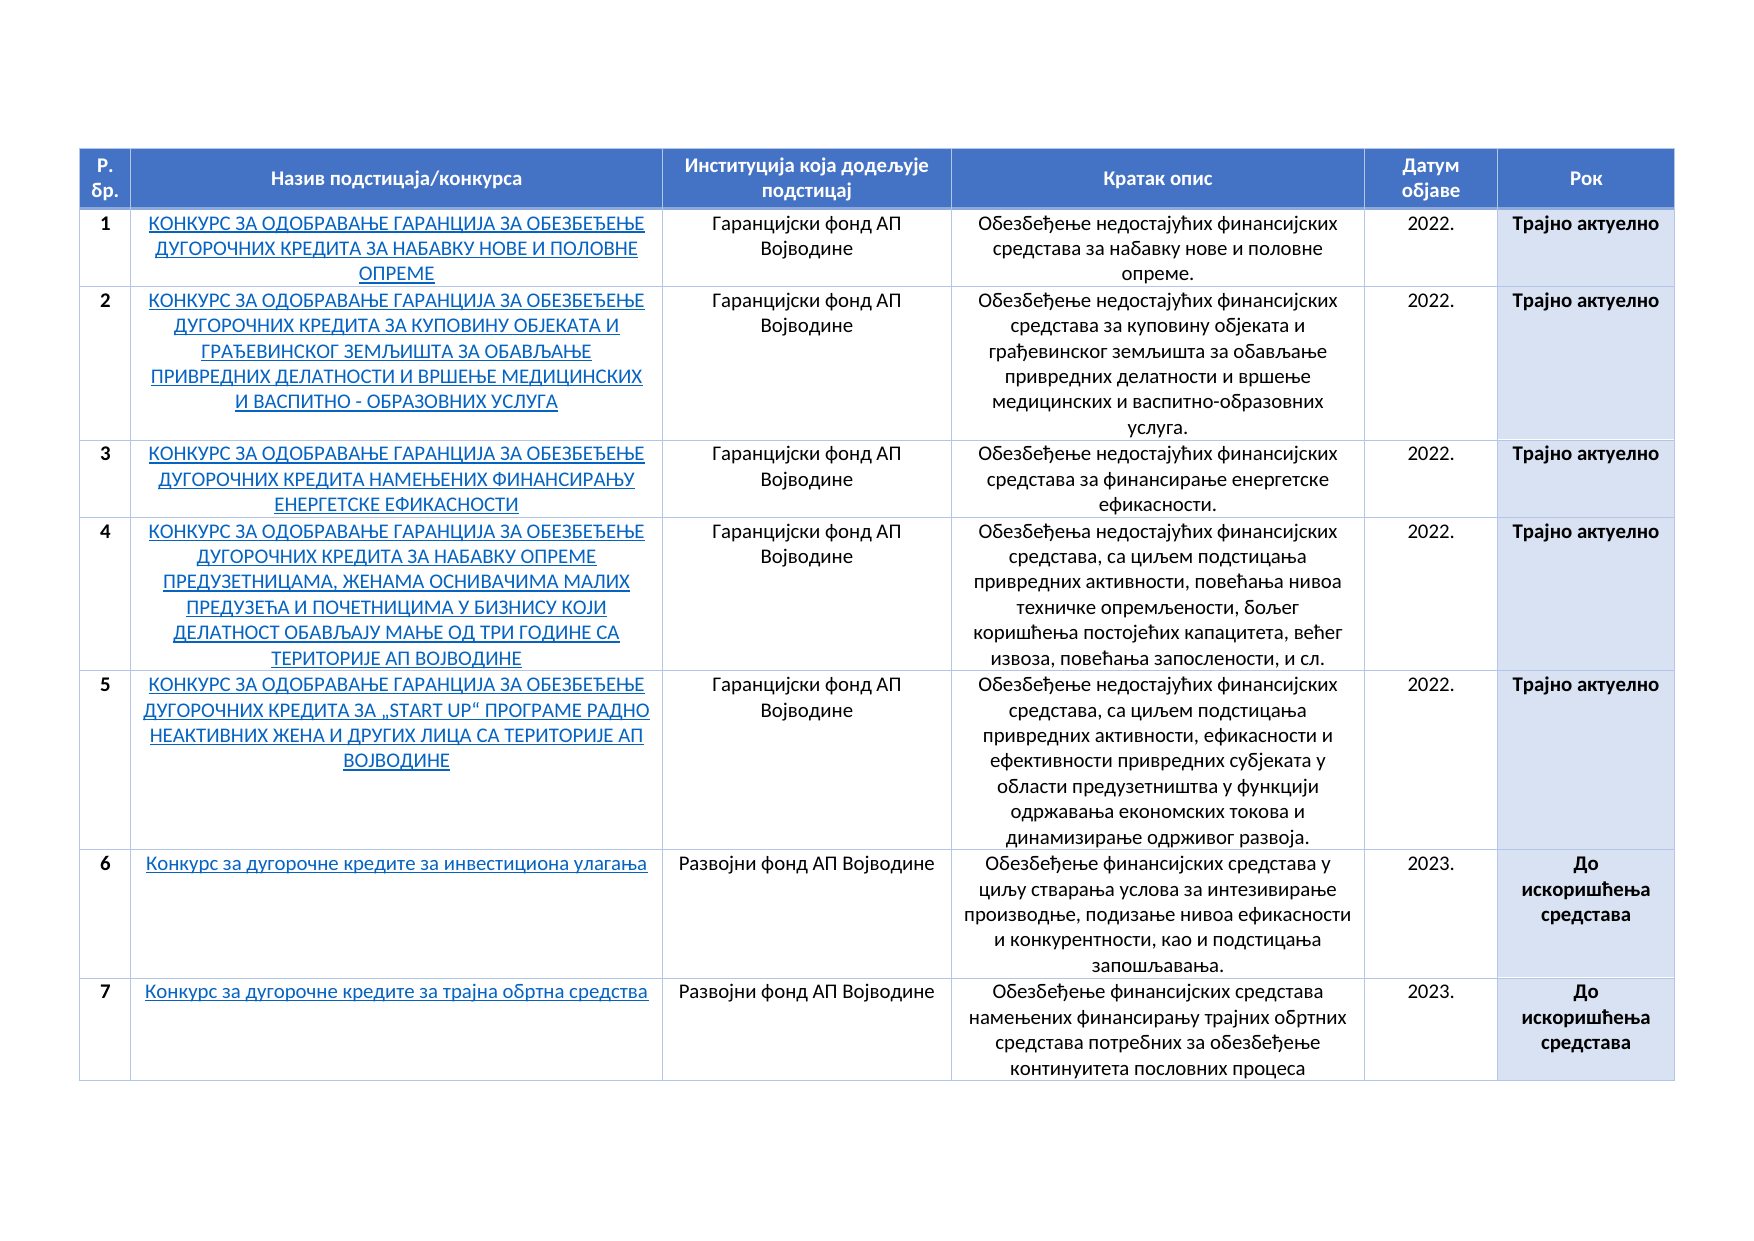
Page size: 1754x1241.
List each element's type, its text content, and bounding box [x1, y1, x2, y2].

table_header Р. бр. [80, 149, 130, 207]
table_header Назив подстицаја/конкурса [131, 149, 662, 207]
table_cell 1 [80, 210, 130, 286]
table_cell 2022. [1365, 671, 1497, 849]
table_cell 4 [80, 518, 130, 670]
table_cell Развојни фонд АП Војводине [663, 850, 951, 977]
table_cell 2023. [1365, 979, 1497, 1080]
table_cell КОНКУРС ЗА ОДОБРАВАЊЕ ГАРАНЦИЈА ЗА ОБЕЗБЕЂЕЊЕ ДУГОРОЧНИХ КРЕДИТА ЗА НАБАВКУ ОПРЕМЕ ПРЕДУЗЕТНИЦАМА, ЖЕНАМА ОСНИВАЧИМА МАЛИХ ПРЕДУЗЕЋА И ПОЧЕТНИЦИМА У БИЗНИСУ КОЈИ ДЕЛАТНОСТ ОБАВЉАЈУ МАЊЕ ОД ТРИ ГОДИНЕ СА ТЕРИТОРИЈЕ АП ВОЈВОДИНЕ [131, 518, 662, 670]
table_cell Гаранцијски фонд АП Војводине [663, 441, 951, 517]
table_cell 7 [80, 979, 130, 1080]
table_cell Трајно актуелно [1498, 671, 1674, 849]
table_cell Гаранцијски фонд АП Војводине [663, 287, 951, 439]
table_cell Гаранцијски фонд АП Војводине [663, 210, 951, 286]
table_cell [1498, 979, 1674, 1080]
table_cell 3 [80, 441, 130, 517]
table_header Датум објаве [1365, 149, 1497, 207]
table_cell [952, 979, 1364, 1080]
table_cell Обезбеђење недостајућих финансијских средстава за куповину објеката и грађевинског земљишта за обављање привредних делатности и вршење медицинских и васпитно-образовних услуга. [952, 287, 1364, 439]
table_cell Обезбеђење недостајућих финансијских средстава за финансирање енергетске ефикасности. [952, 441, 1364, 517]
table_cell 2022. [1365, 287, 1497, 439]
table_cell Трајно актуелно [1498, 441, 1674, 517]
table_cell 2022. [1365, 441, 1497, 517]
table_cell 2023. [1365, 850, 1497, 977]
table_header Институција која додељује подстицај [663, 149, 951, 207]
table_header Кратак опис [952, 149, 1364, 207]
table_cell До искоришћења средстава [1498, 850, 1674, 977]
table_cell Обезбеђење недостајућих финансијских средстава, са циљем подстицања привредних активности, ефикасности и ефективности привредних субјеката у области предузетништва у функцији одржавања економских токова и динамизирање одрживог развоја. [952, 671, 1364, 849]
table_cell КОНКУРС ЗА ОДОБРАВАЊЕ ГАРАНЦИЈА ЗА ОБЕЗБЕЂЕЊЕ ДУГОРОЧНИХ КРЕДИТА ЗА КУПОВИНУ ОБЈЕКАТА И ГРАЂЕВИНСКОГ ЗЕМЉИШТА ЗА ОБАВЉАЊЕ ПРИВРЕДНИХ ДЕЛАТНОСТИ И ВРШЕЊЕ МЕДИЦИНСКИХ И ВАСПИТНО - ОБРАЗОВНИХ УСЛУГА [131, 287, 662, 439]
table_cell Обезбеђења недостајућих финансијских средстава, са циљем подстицања привредних активности, повећања нивоа техничке опремљености, бољег коришћења постојећих капацитета, већег извоза, повећања запослености, и сл. [952, 518, 1364, 670]
table_cell Обезбеђење финансијских средстава у циљу стварања услова за интезивирање производње, подизање нивоа ефикасности и конкурентности, као и подстицања запошљавања. [952, 850, 1364, 977]
table_cell Трајно актуелно [1498, 287, 1674, 439]
table_cell 2022. [1365, 518, 1497, 670]
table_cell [131, 979, 662, 1080]
table_cell КОНКУРС ЗА ОДОБРАВАЊЕ ГАРАНЦИЈА ЗА ОБЕЗБЕЂЕЊЕ ДУГОРОЧНИХ КРЕДИТА ЗА „START UP“ ПРОГРАМЕ РАДНО НЕАКТИВНИХ ЖЕНА И ДРУГИХ ЛИЦА СА ТЕРИТОРИЈЕ АП ВОЈВОДИНЕ [131, 671, 662, 849]
table_cell Обезбеђење недостајућих финансијских средстава за набавку нове и половне опреме. [952, 210, 1364, 286]
table_cell Трајно актуелно [1498, 518, 1674, 670]
table_cell 2022. [1365, 210, 1497, 286]
table_cell 2 [80, 287, 130, 439]
table_cell 5 [80, 671, 130, 849]
table_cell Гаранцијски фонд АП Војводине [663, 671, 951, 849]
table_cell КОНКУРС ЗА ОДОБРАВАЊЕ ГАРАНЦИЈА ЗА ОБЕЗБЕЂЕЊЕ ДУГОРОЧНИХ КРЕДИТА ЗА НАБАВКУ НОВЕ И ПОЛОВНЕ ОПРЕМЕ [131, 210, 662, 286]
table_cell Конкурс за дугорочне кредите за инвестициона улагања [131, 850, 662, 977]
table_cell КОНКУРС ЗА ОДОБРАВАЊЕ ГАРАНЦИЈА ЗА ОБЕЗБЕЂЕЊЕ ДУГОРОЧНИХ КРЕДИТА НАМЕЊЕНИХ ФИНАНСИРАЊУ ЕНЕРГЕТСКЕ ЕФИКАСНОСТИ [131, 441, 662, 517]
table_cell Трајно актуелно [1498, 210, 1674, 286]
table_cell Гаранцијски фонд АП Војводине [663, 518, 951, 670]
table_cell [663, 979, 951, 1080]
table_header Рок [1498, 149, 1674, 207]
table_cell 6 [80, 850, 130, 977]
